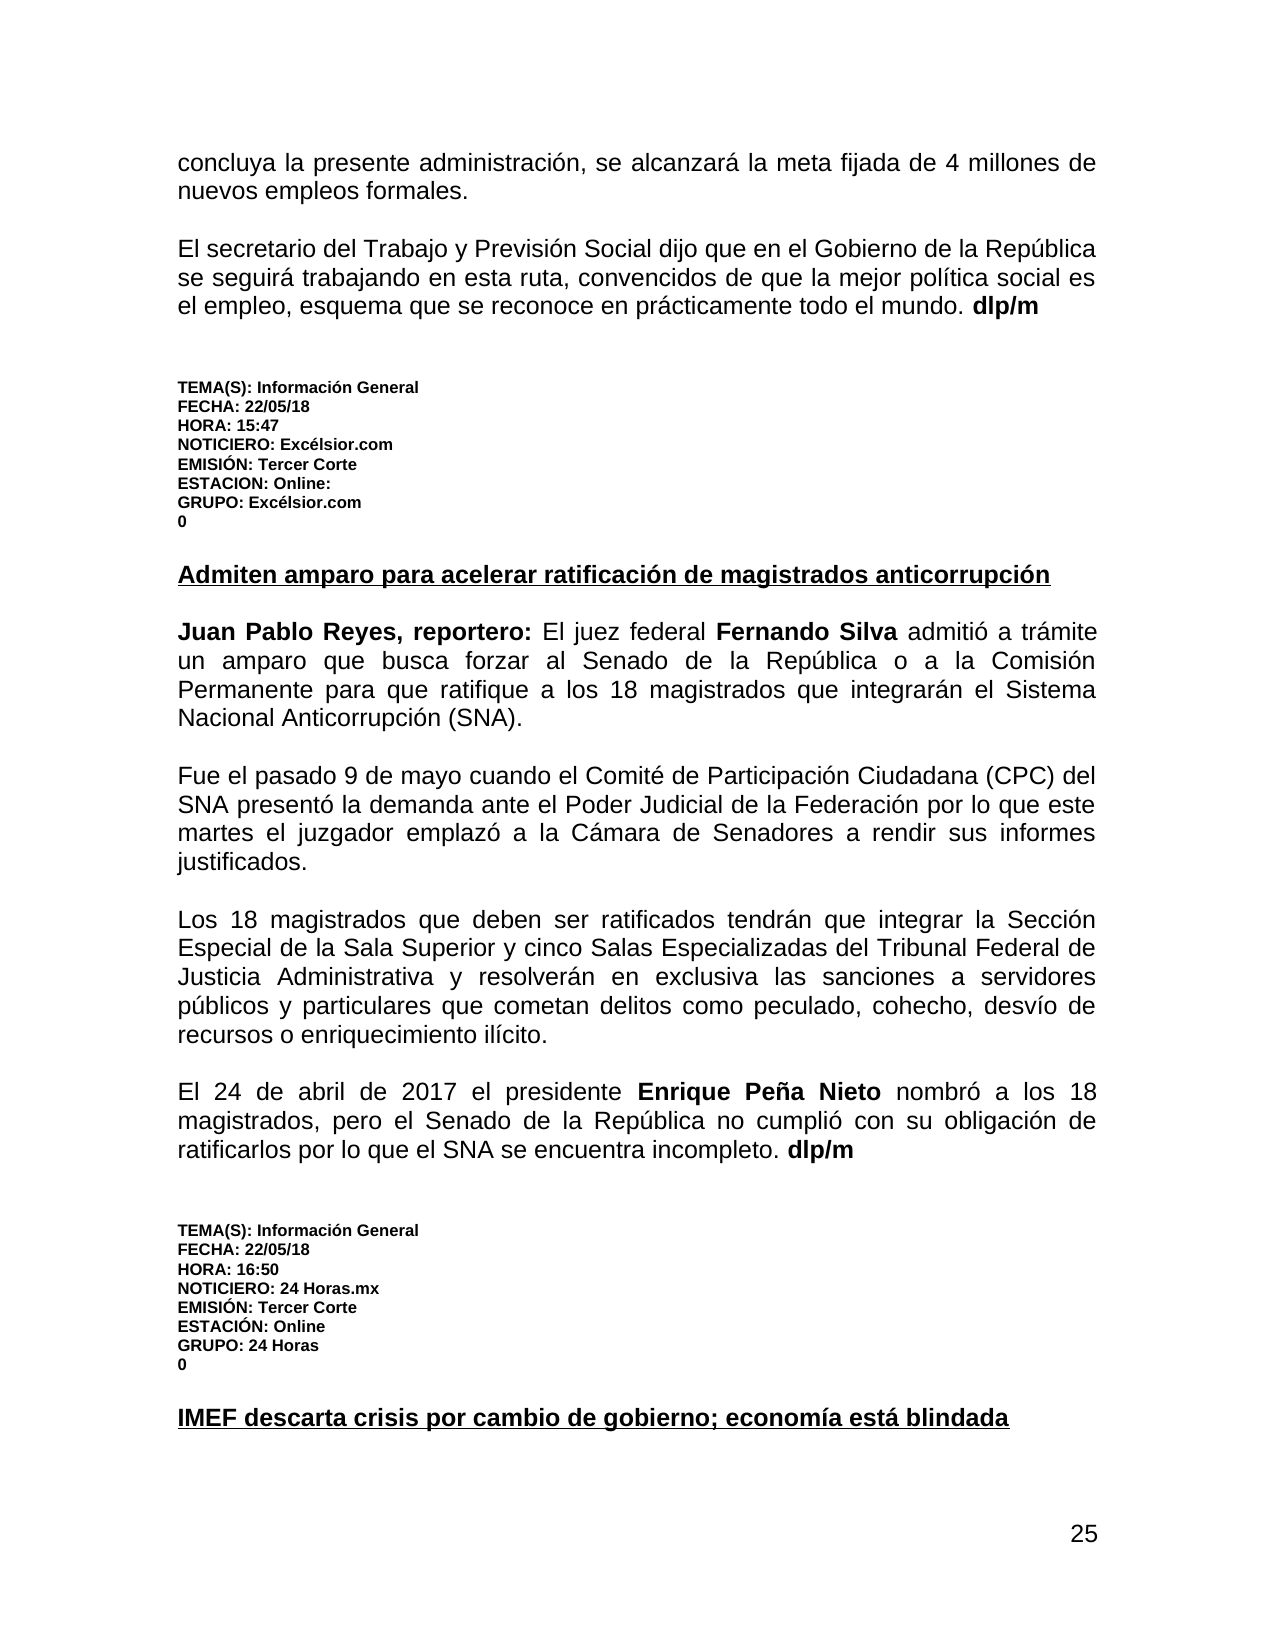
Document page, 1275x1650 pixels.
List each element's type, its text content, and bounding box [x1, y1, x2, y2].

text FECHA: 22/05/18 [177, 1240, 1098, 1259]
text GRUPO: 24 Horas [177, 1336, 1098, 1355]
text FECHA: 22/05/18 [177, 397, 1098, 416]
text HORA: 16:50 [177, 1259, 1098, 1278]
text 0 [177, 1355, 1098, 1374]
text 0 [177, 512, 1098, 531]
text EMISIÓN: Tercer Corte [177, 1298, 1098, 1317]
text Fue el pasado 9 de mayo cuando el Comité de Participación Ciudadana (CPC) del SNA presentó la demanda ante el Poder Judicial de la Federación por lo que este martes el juzgador emplazó a la Cámara de Senadores a rendir sus informes justificados. [177, 761, 1098, 876]
text El 24 de abril de 2017 el presidente Enrique Peña Nieto nombró a los 18 magistrados, pero el Senado de la República no cumplió con su obligación de ratificarlos por lo que el SNA se encuentra incompleto. dlp/m [177, 1077, 1098, 1163]
text El secretario del Trabajo y Previsión Social dijo que en el Gobierno de la República se seguirá trabajando en esta ruta, convencidos de que la mejor política social es el empleo, esquema que se reconoce en prácticamente todo el mundo. dlp/m [177, 234, 1098, 320]
text NOTICIERO: Excélsior.com [177, 435, 1098, 454]
text ESTACIÓN: Online [177, 1317, 1098, 1336]
text HORA: 15:47 [177, 416, 1098, 435]
text EMISIÓN: Tercer Corte [177, 454, 1098, 473]
text Admiten amparo para acelerar ratificación de magistrados anticorrupción [177, 560, 1098, 588]
text Juan Pablo Reyes, reportero: El juez federal Fernando Silva admitió a trámite un amparo que busca forzar al Senado de la República o a la Comisión Permanente para que ratifique a los 18 magistrados que integrarán el Sistema Nacional Anticorrupción (SNA). [177, 617, 1098, 732]
text Los 18 magistrados que deben ser ratificados tendrán que integrar la Sección Especial de la Sala Superior y cinco Salas Especializadas del Tribunal Federal de Justicia Administrativa y resolverán en exclusiva las sanciones a servidores públicos y particulares que cometan delitos como peculado, cohecho, desvío de recursos o enriquecimiento ilícito. [177, 905, 1098, 1048]
text NOTICIERO: 24 Horas.mx [177, 1278, 1098, 1298]
text GRUPO: Excélsior.com [177, 493, 1098, 512]
text ESTACION: Online: [177, 473, 1098, 493]
text TEMA(S): Información General [177, 1221, 1098, 1240]
text TEMA(S): Información General [177, 378, 1098, 397]
text IMEF descarta crisis por cambio de gobierno; economía está blindada [177, 1403, 1098, 1432]
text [177, 148, 1098, 205]
